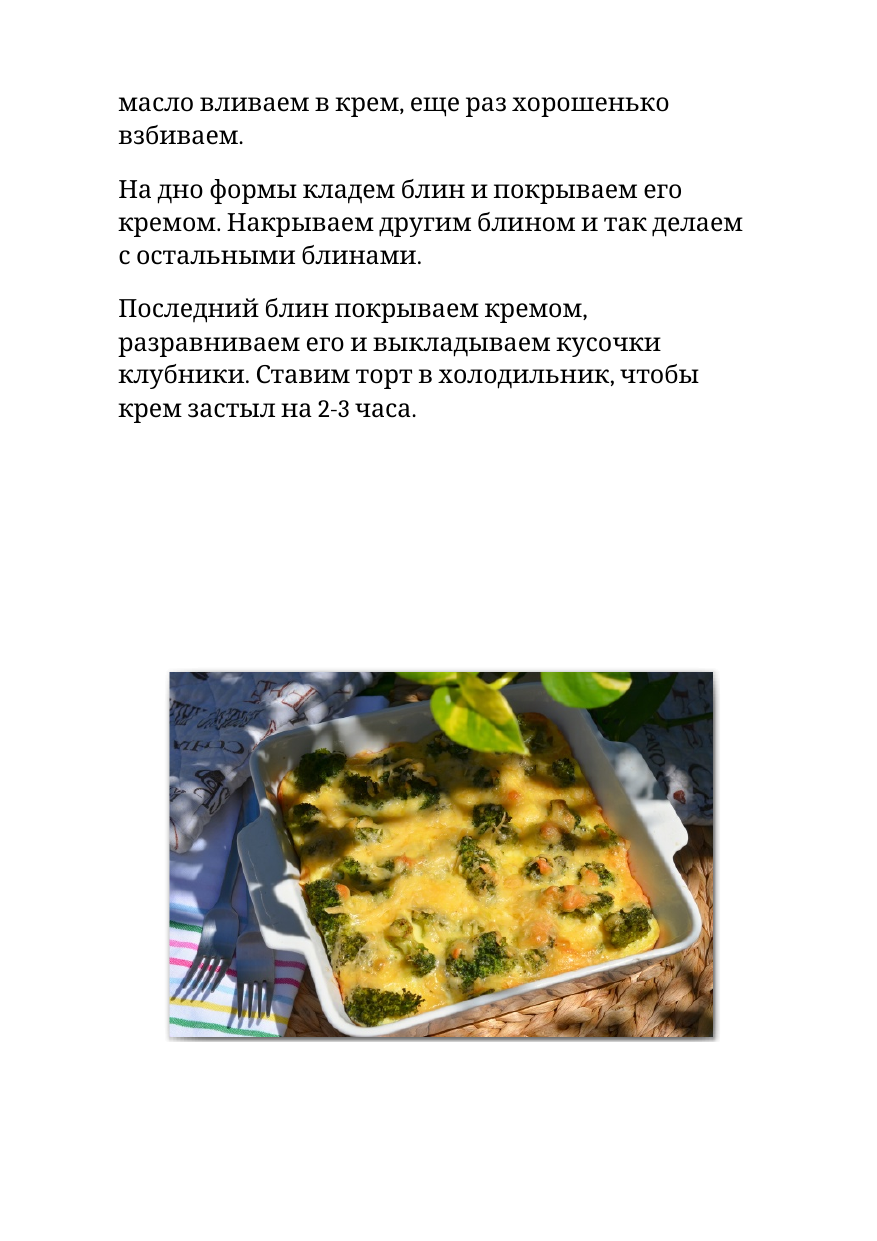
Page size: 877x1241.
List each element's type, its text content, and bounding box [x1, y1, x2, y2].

picture [164, 667, 720, 1042]
text На дно формы кладем блин и покрываем его кремом. Накрываем другим блином и так делаем с остальными блинами. [118, 176, 759, 270]
text Последний блин покрываем кремом, разравниваем его и выкладываем кусочки клубники. Ставим торт в холодильник, чтобы крем застыл на 2-3 часа. [118, 295, 759, 423]
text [118, 89, 759, 150]
